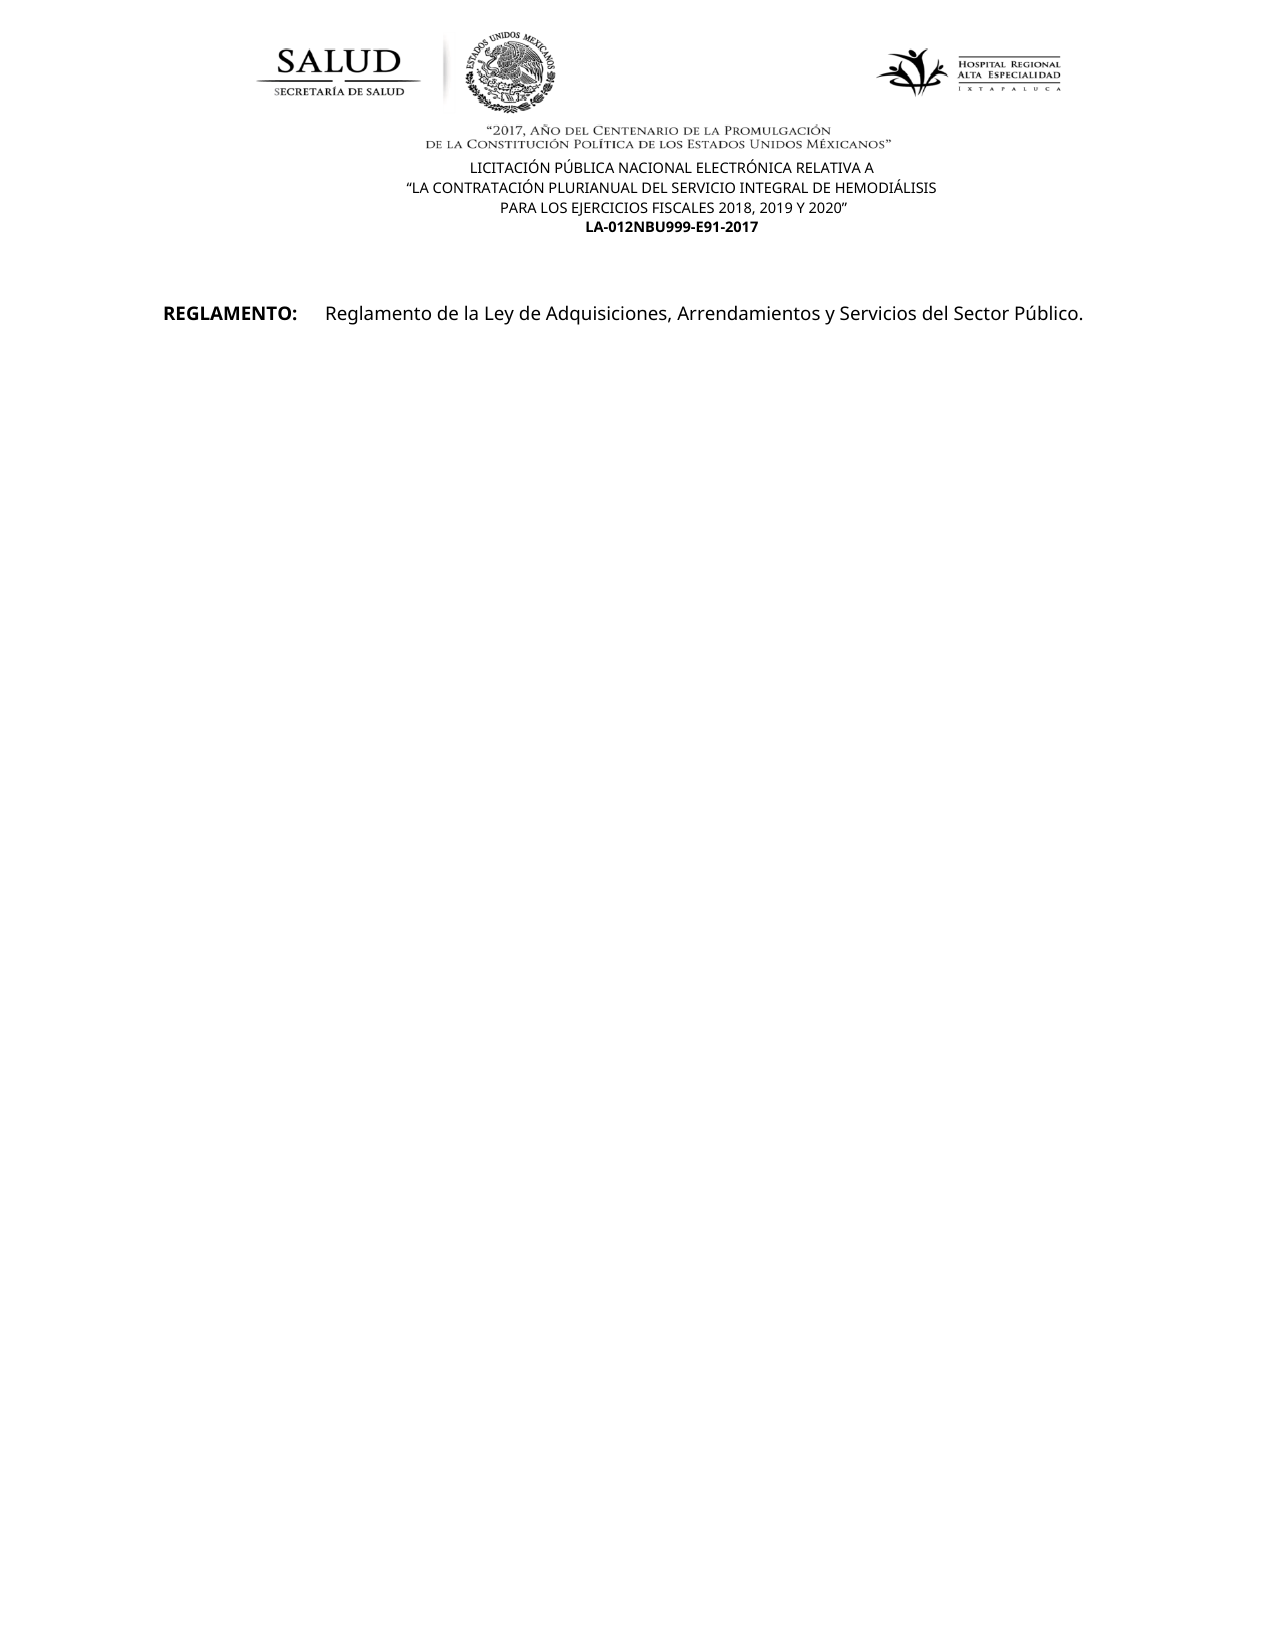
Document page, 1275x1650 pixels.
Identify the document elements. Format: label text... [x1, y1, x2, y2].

table_cell REGLAMENTO: [89, 173, 310, 326]
table_cell Reglamento de la Ley de Adquisiciones, Arrendamientos y Servicios del Sector Público. [310, 173, 1181, 326]
